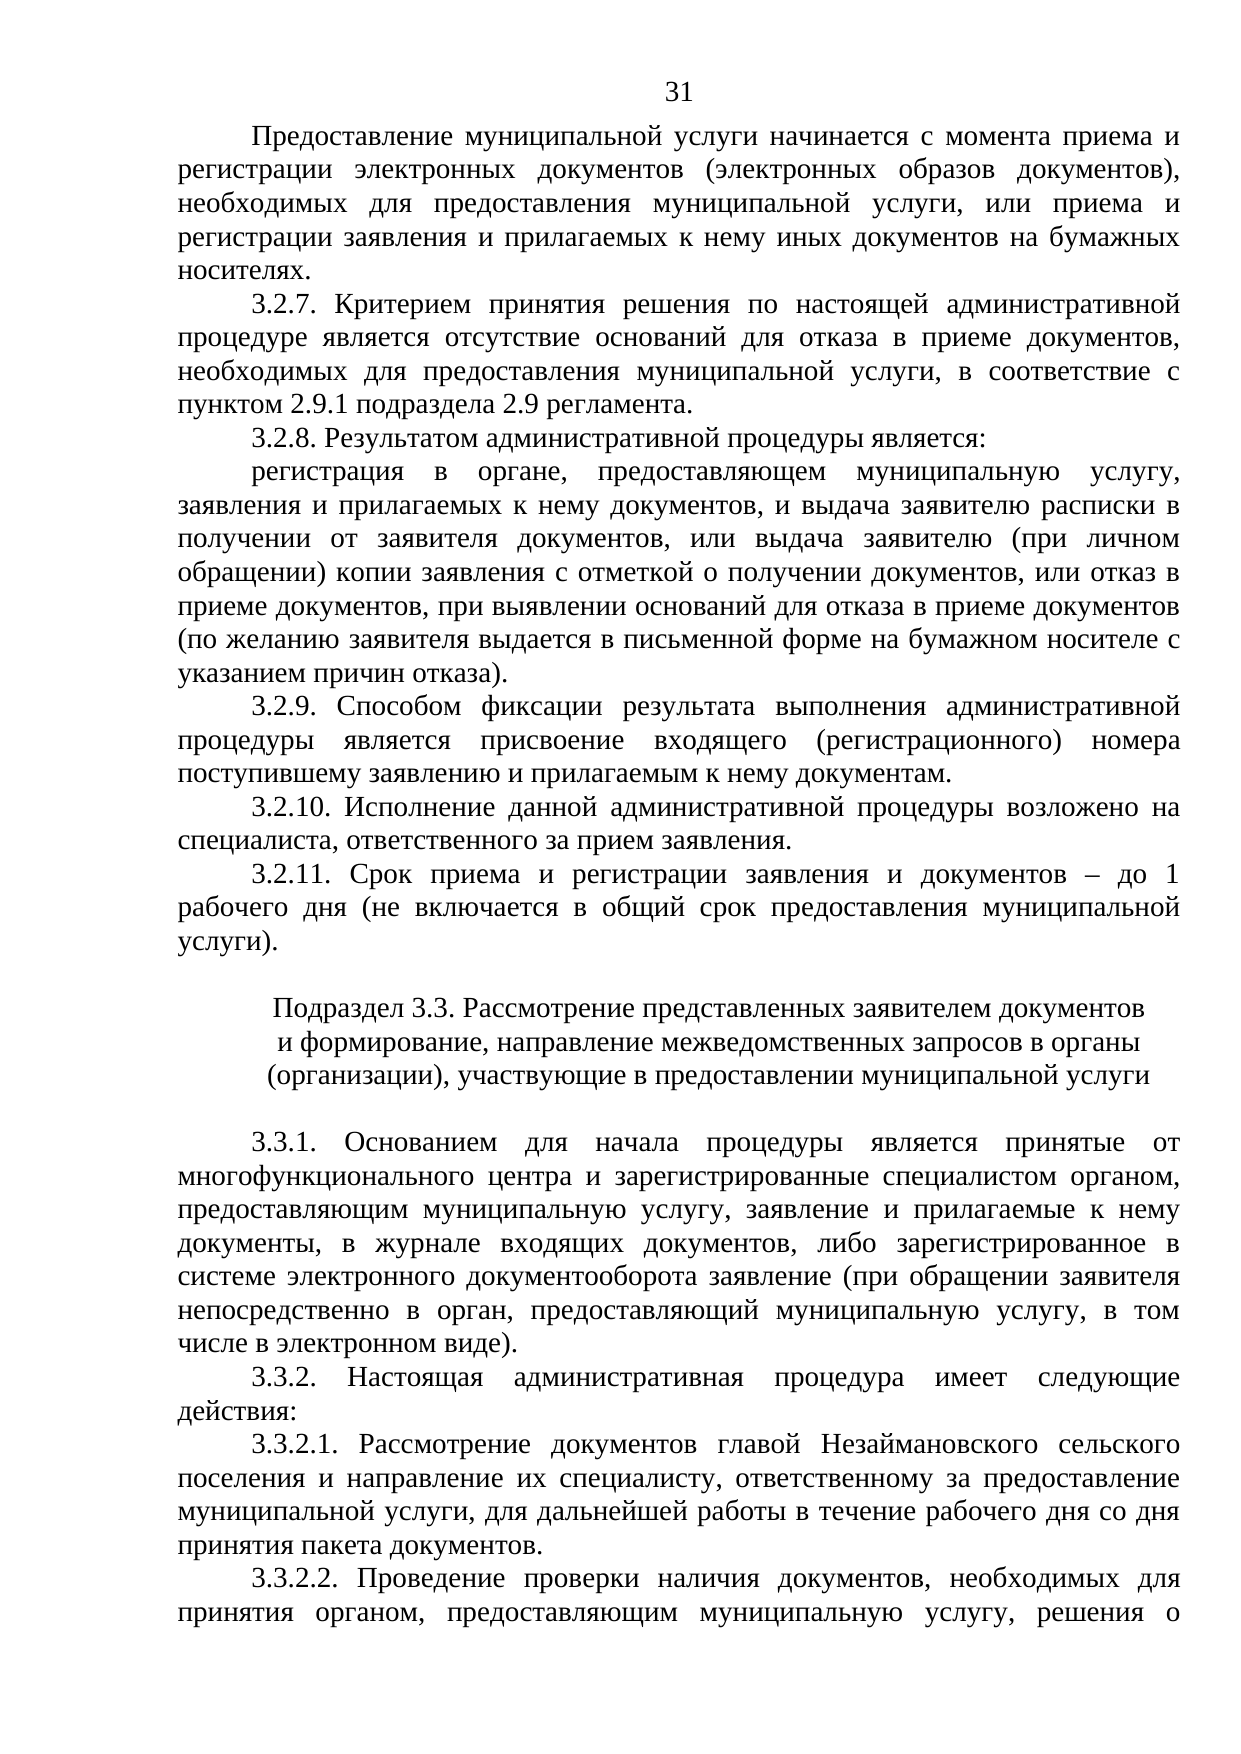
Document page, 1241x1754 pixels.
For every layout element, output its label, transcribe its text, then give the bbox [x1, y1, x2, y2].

text 3.3.1. Основанием для начала процедуры является принятые от многофункционального центра и зарегистрированные специалистом органом, предоставляющим муниципальную услугу, заявление и прилагаемые к нему документы, в журнале входящих документов, либо зарегистрированное в системе электронного документооборота заявление (при обращении заявителя непосредственно в орган, предоставляющий муниципальную услугу, в том числе в электронном виде). [177, 1124, 1181, 1359]
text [177, 1560, 1181, 1627]
text Предоставление муниципальной услуги начинается с момента приема и регистрации электронных документов (электронных образов документов), необходимых для предоставления муниципальной услуги, или приема и регистрации заявления и прилагаемых к нему иных документов на бумажных носителях. [177, 118, 1181, 286]
text 3.3.2.1. Рассмотрение документов главой Незаймановского сельского поселения и направление их специалисту, ответственному за предоставление муниципальной услуги, для дальнейшей работы в течение рабочего дня со дня принятия пакета документов. [177, 1426, 1181, 1560]
text регистрация в органе, предоставляющем муниципальную услугу, заявления и прилагаемых к нему документов, и выдача заявителю расписки в получении от заявителя документов, или выдача заявителю (при личном обращении) копии заявления с отметкой о получении документов, или отказ в приеме документов, при выявлении оснований для отказа в приеме документов (по желанию заявителя выдается в письменной форме на бумажном носителе с указанием причин отказа). [177, 453, 1181, 688]
text и формирование, направление межведомственных запросов в органы [177, 1024, 1181, 1057]
text 3.3.2. Настоящая административная процедура имеет следующие действия: [177, 1359, 1181, 1426]
text 3.2.11. Срок приема и регистрации заявления и документов – до 1 рабочего дня (не включается в общий срок предоставления муниципальной услуги). [177, 856, 1181, 957]
text 3.2.7. Критерием принятия решения по настоящей административной процедуре является отсутствие оснований для отказа в приеме документов, необходимых для предоставления муниципальной услуги, в соответствие с пунктом 2.9.1 подраздела 2.9 регламента. [177, 286, 1181, 420]
text (организации), участвующие в предоставлении муниципальной услуги [177, 1057, 1181, 1091]
text 3.2.10. Исполнение данной административной процедуры возложено на специалиста, ответственного за прием заявления. [177, 789, 1181, 856]
text 3.2.8. Результатом административной процедуры является: [177, 420, 1181, 453]
text 3.2.9. Способом фиксации результата выполнения административной процедуры является присвоение входящего (регистрационного) номера поступившему заявлению и прилагаемым к нему документам. [177, 688, 1181, 789]
text Подраздел 3.3. Рассмотрение представленных заявителем документов [177, 990, 1181, 1024]
